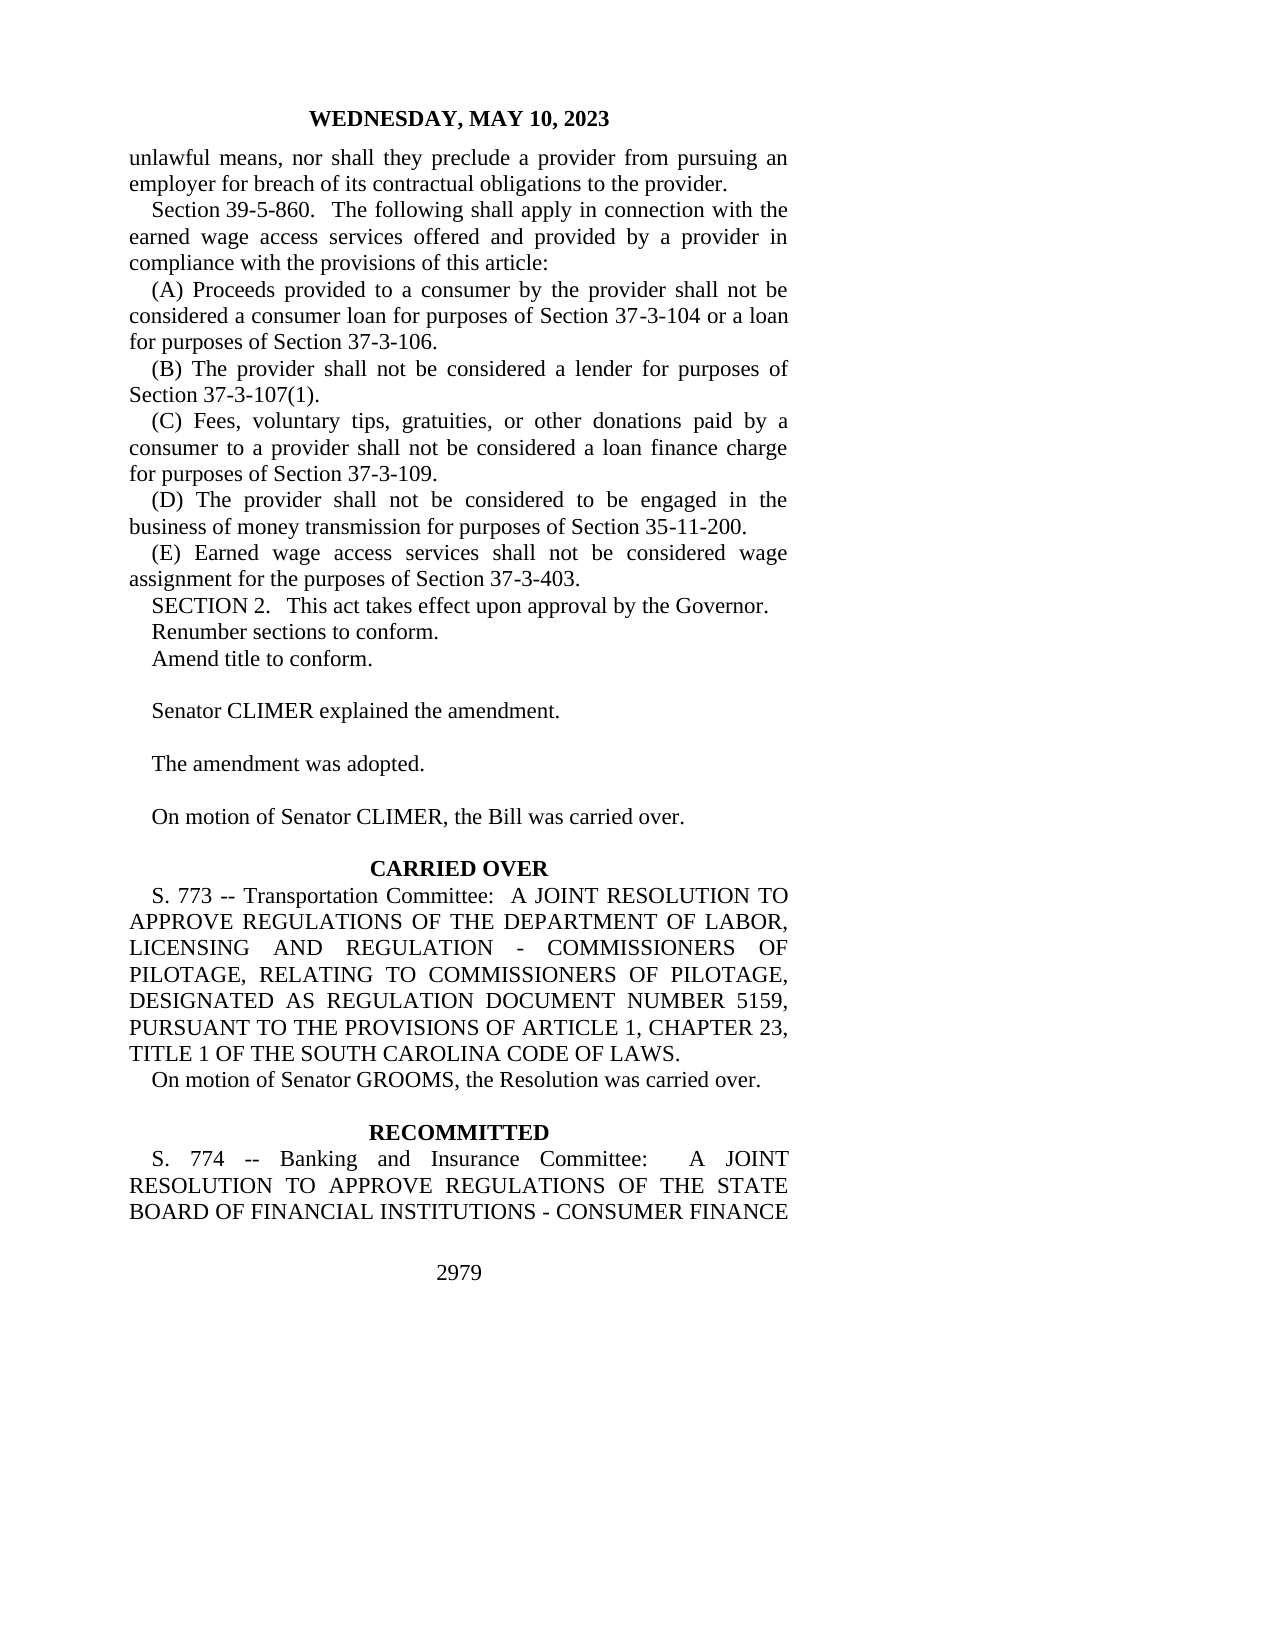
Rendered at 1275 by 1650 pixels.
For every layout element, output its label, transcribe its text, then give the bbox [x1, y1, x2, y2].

text S. 773 -- Transportation Committee: A JOINT RESOLUTION TO APPROVE REGULATIONS OF THE DEPARTMENT OF LABOR, LICENSING AND REGULATION - COMMISSIONERS OF PILOTAGE, RELATING TO COMMISSIONERS OF PILOTAGE, DESIGNATED AS REGULATION DOCUMENT NUMBER 5159, PURSUANT TO THE PROVISIONS OF ARTICLE 1, CHAPTER 23, TITLE 1 OF THE SOUTH CAROLINA CODE OF LAWS. [129, 882, 789, 1066]
text On motion of Senator GROOMS, the Resolution was carried over. [129, 1066, 789, 1093]
text Senator CLIMER explained the amendment. [129, 697, 789, 724]
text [129, 1145, 789, 1224]
text The amendment was adopted. [129, 750, 789, 776]
text CARRIED OVER [129, 855, 789, 882]
text On motion of Senator CLIMER, the Bill was carried over. [129, 803, 789, 829]
text Renumber sections to conform. [129, 618, 789, 644]
text RECOMMITTED [129, 1119, 789, 1145]
text Amend title to conform. [129, 644, 789, 671]
